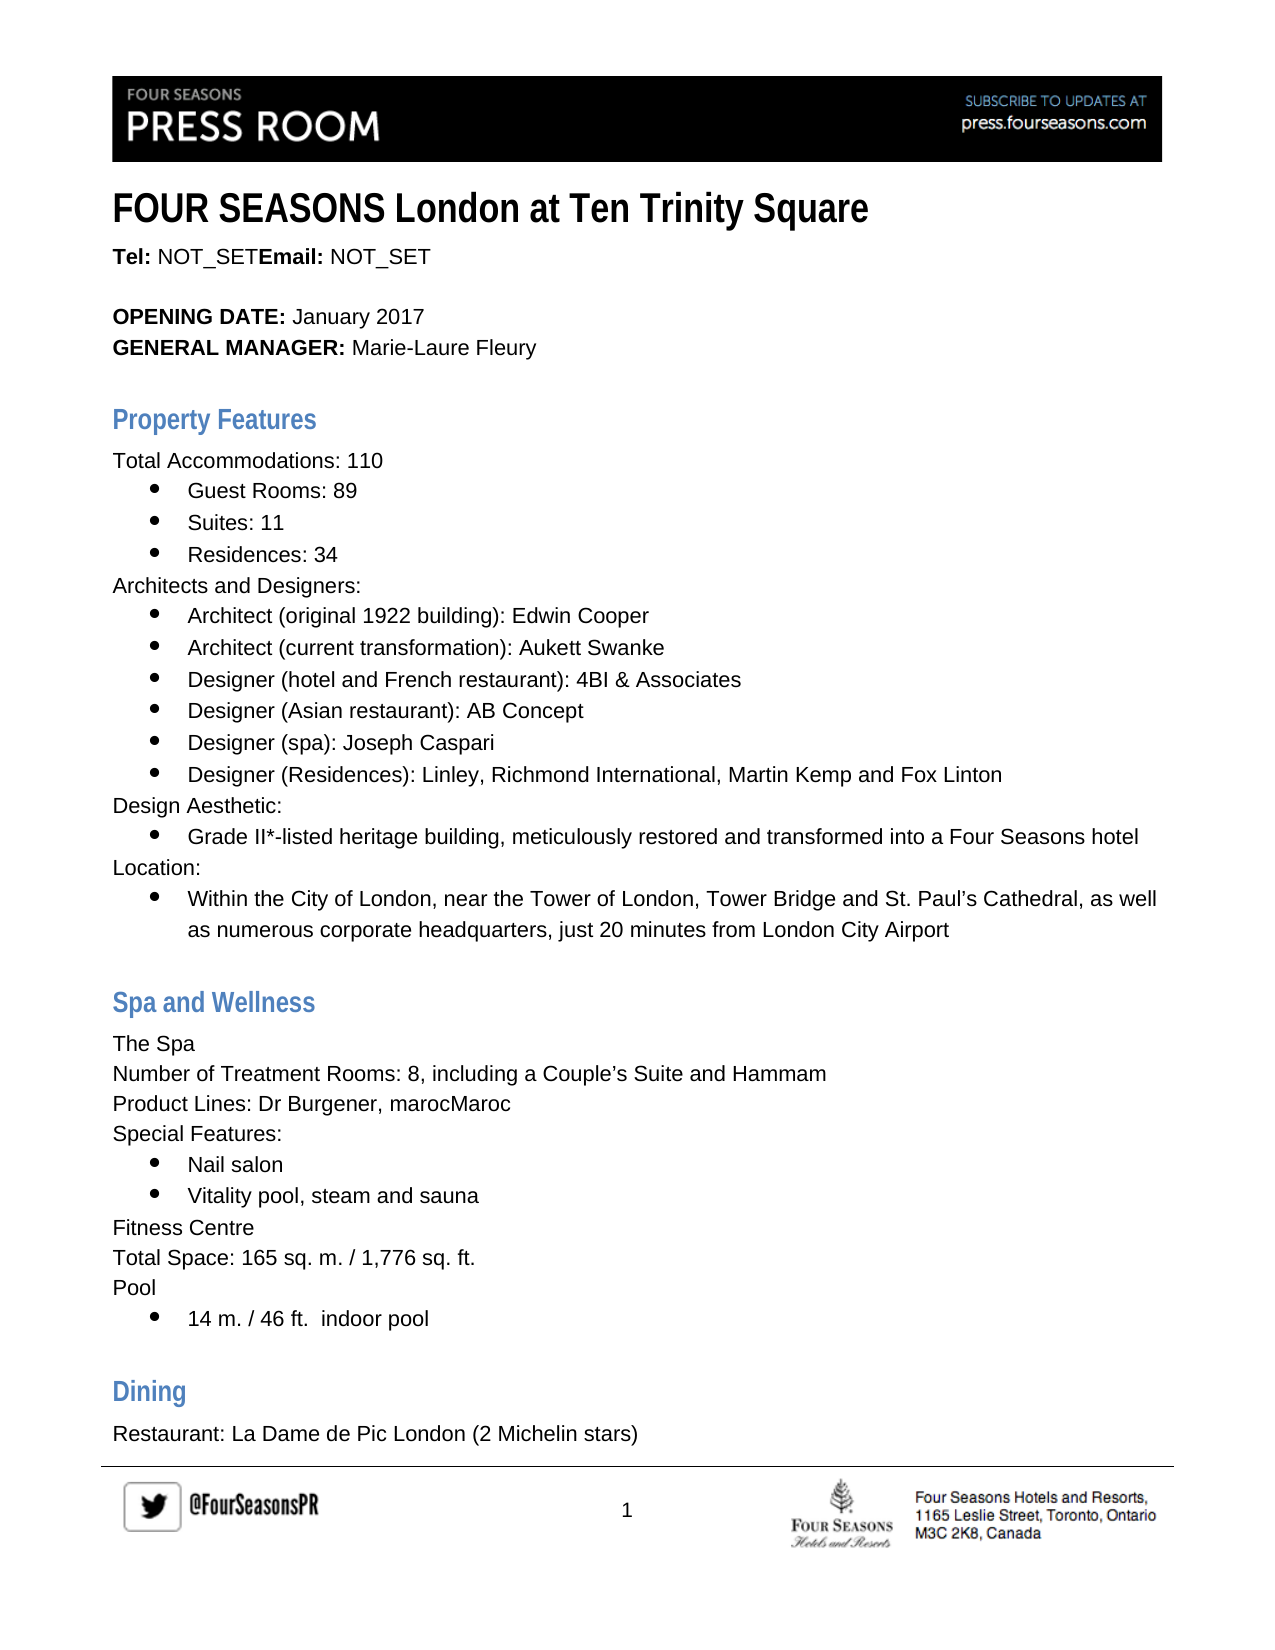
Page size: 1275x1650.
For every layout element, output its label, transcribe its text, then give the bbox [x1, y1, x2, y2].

text GENERAL MANAGER: Marie-Laure Fleury [112, 334, 1162, 359]
list Guest Rooms: 89 [150, 478, 1162, 505]
text Property Features [112, 402, 1162, 436]
picture [112, 76, 1163, 162]
picture [780, 1467, 1163, 1554]
list Designer (hotel and French restaurant): 4BI & Associates [150, 667, 1162, 693]
text Fitness Centre [112, 1215, 1162, 1240]
list Residences: 34 [150, 542, 1162, 568]
text Location: [112, 855, 1162, 881]
list Within the City of London, near the Tower of London, Tower Bridge and St. Paul’s Cathedral, as well as numerous corporate headquarters, just 20 minutes from London City Airport [150, 886, 1162, 942]
text Spa and Wellness [112, 985, 1162, 1018]
text Tel: NOT_SETEmail: NOT_SET [112, 244, 1162, 269]
text Pool [112, 1275, 1162, 1300]
text Total Space: 165 sq. m. / 1,776 sq. ft. [112, 1245, 1162, 1270]
list Architect (original 1922 building): Edwin Cooper [150, 603, 1162, 630]
text FOUR SEASONS London at Ten Trinity Square [112, 183, 1162, 231]
list Designer (Asian restaurant): AB Concept [150, 698, 1162, 725]
text Architects and Designers: [112, 573, 1162, 598]
list Architect (current transformation): Aukett Swanke [150, 635, 1162, 662]
text Special Features: [112, 1121, 1162, 1146]
text Number of Treatment Rooms: 8, including a Couple’s Suite and Hammam [112, 1061, 1162, 1086]
text Product Lines: Dr Burgener, marocMaroc [112, 1091, 1162, 1116]
text The Spa [112, 1031, 1162, 1056]
text Restaurant: La Dame de Pic London (2 Michelin stars) [112, 1421, 1162, 1446]
list Vitality pool, steam and sauna [150, 1183, 1162, 1209]
list Designer (Residences): Linley, Richmond International, Martin Kemp and Fox Linton [150, 762, 1162, 788]
text Design Aesthetic: [112, 793, 1162, 819]
list Grade II*-listed heritage building, meticulously restored and transformed into a Four Seasons hotel [150, 824, 1162, 850]
list Suites: 11 [150, 510, 1162, 536]
list Designer (spa): Joseph Caspari [150, 730, 1162, 757]
text OPENING DATE: January 2017 [112, 304, 1162, 329]
list Nail salon [150, 1151, 1162, 1178]
list 14 m. / 46 ft. indoor pool [150, 1305, 1162, 1332]
picture [112, 1470, 469, 1551]
text Dining [112, 1374, 1162, 1408]
text Total Accommodations: 110 [112, 448, 1162, 473]
